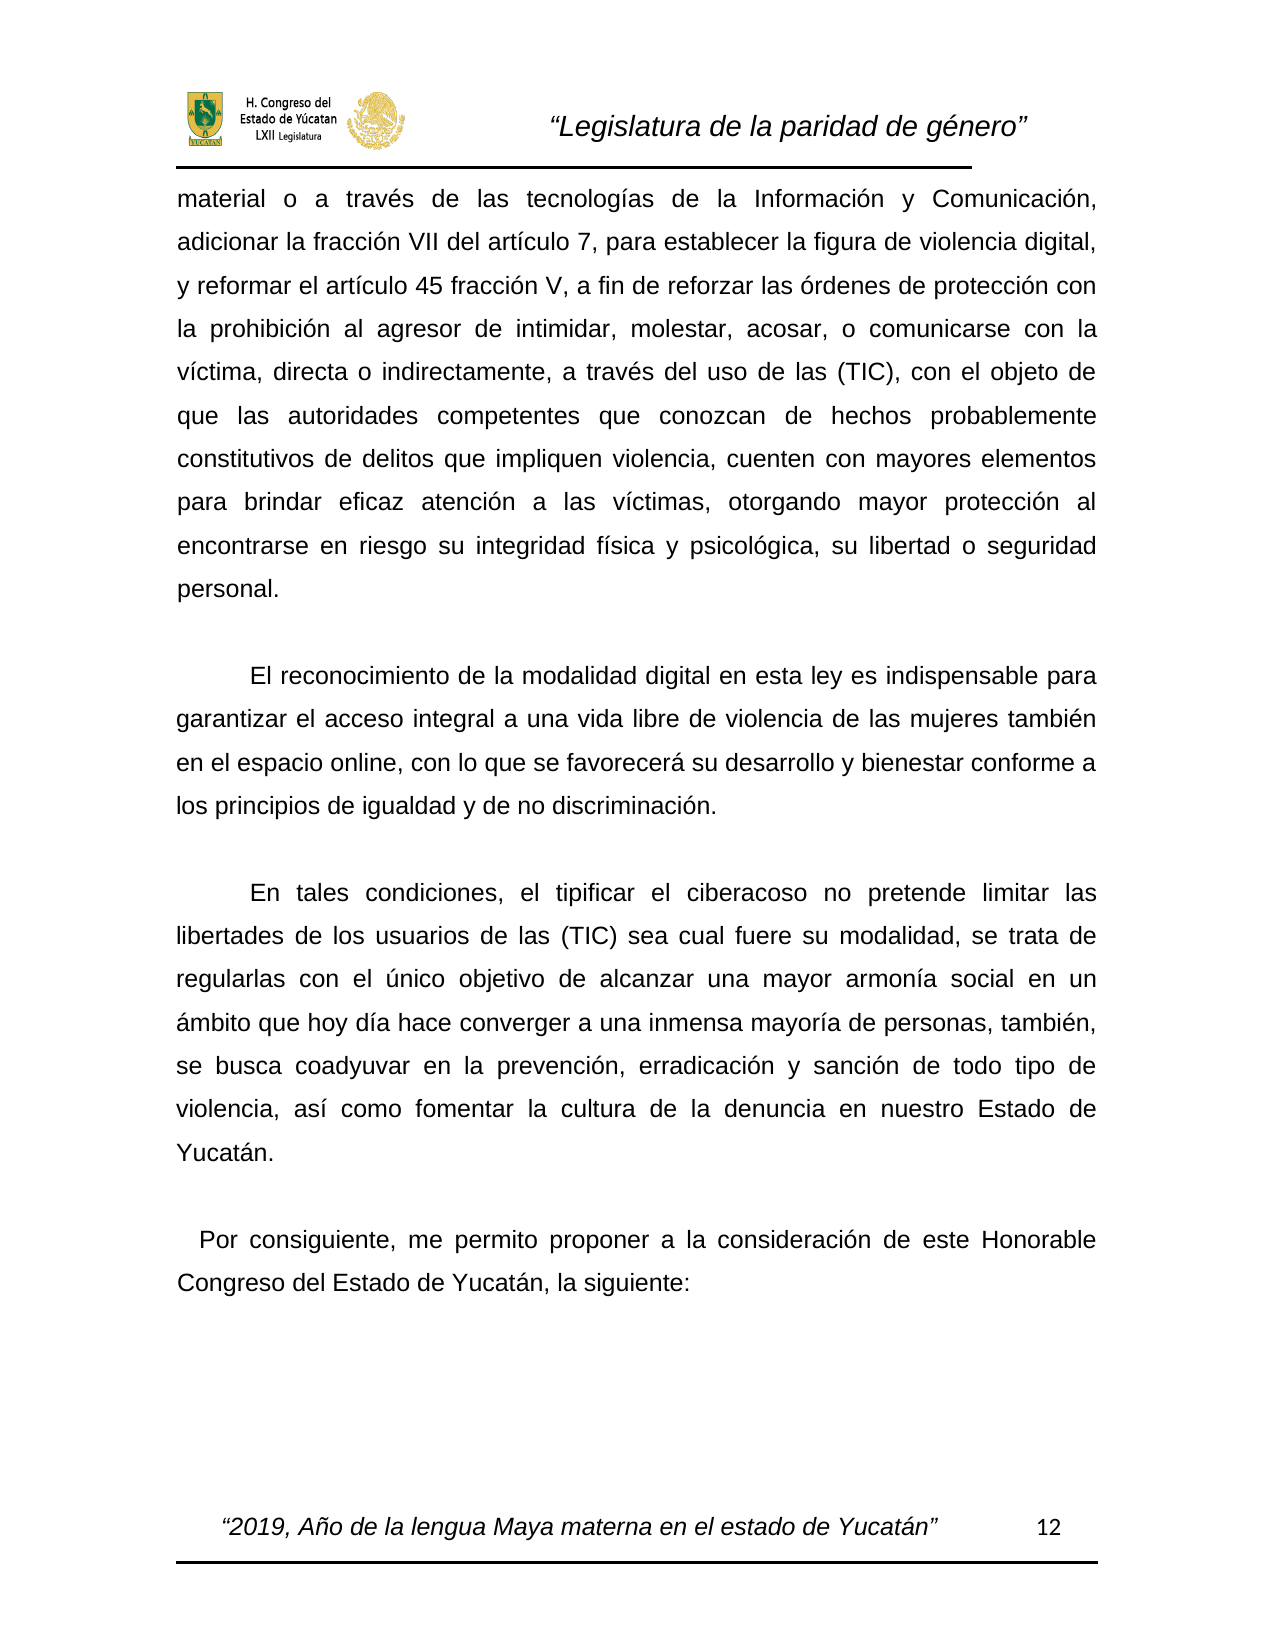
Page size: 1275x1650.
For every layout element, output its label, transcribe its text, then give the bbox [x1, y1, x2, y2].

text Por consiguiente, me permito proponer a la consideración de este Honorable Congreso del Estado de Yucatán, la siguiente: [176, 1224, 1098, 1297]
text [176, 106, 1098, 603]
text El reconocimiento de la modalidad digital en esta ley es indispensable para garantizar el acceso integral a una vida libre de violencia de las mujeres también en el espacio online, con lo que se favorecerá su desarrollo y bienestar conforme a los principios de igualdad y de no discriminación. [176, 661, 1098, 819]
text En tales condiciones, el tipificar el ciberacoso no pretende limitar las libertades de los usuarios de las (TIC) sea cual fuere su modalidad, se trata de regularlas con el único objetivo de alcanzar una mayor armonía social en un ámbito que hoy día hace converger a una inmensa mayoría de personas, también, se busca coadyuvar en la prevención, erradicación y sanción de todo tipo de violencia, así como fomentar la cultura de la denuncia en nuestro Estado de Yucatán. [176, 878, 1098, 1167]
picture [187, 88, 406, 106]
